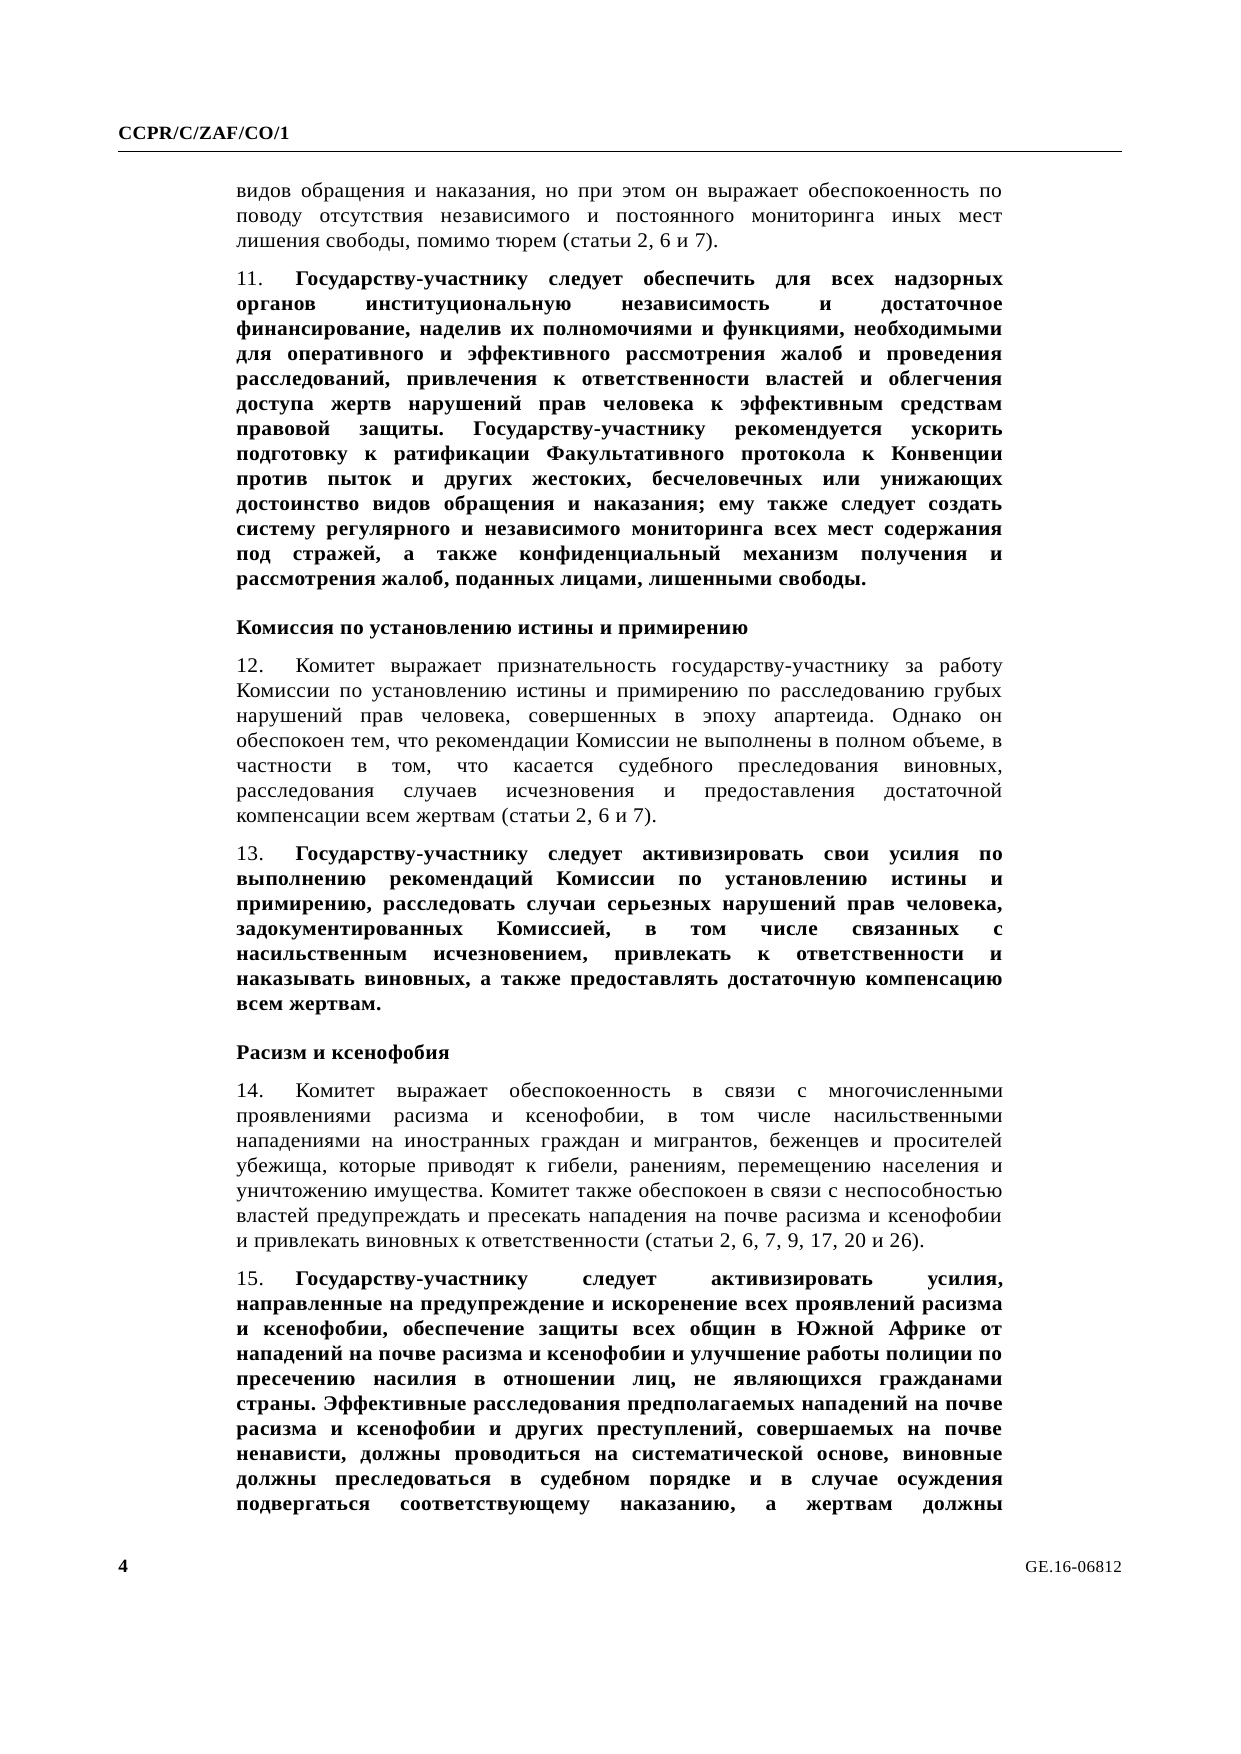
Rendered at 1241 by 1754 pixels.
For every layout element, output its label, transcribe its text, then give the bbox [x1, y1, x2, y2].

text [236, 1265, 1004, 1515]
text 14. Комитет выражает обеспокоенность в связи с многочисленными проявлениями расизма и ксенофобии, в том числе насильственными нападениями на иностранных граждан и мигрантов, беженцев и просителей убежища, которые приводят к гибели, ранениям, перемещению населения и уничтожению имущества. Комитет также обеспокоен в связи с неспособностью властей предупреждать и пресекать нападения на почве расизма и ксенофобии и привлекать виновных к ответственности (статьи 2, 6, 7, 9, 17, 20 и 26). [236, 1077, 1004, 1252]
text 11. Государству-участнику следует обеспечить для всех надзорных органов институциональную независимость и достаточное финансирование, наделив их полномочиями и функциями, необходимыми для оперативного и эффективного рассмотрения жалоб и проведения расследований, привлечения к ответственности властей и облегчения доступа жертв нарушений прав человека к эффективным средствам правовой защиты. Государству-участнику рекомендуется ускорить подготовку к ратификации Факультативного протокола к Конвенции против пыток и других жестоких, бесчеловечных или унижающих достоинство видов обращения и наказания; ему также следует создать систему регулярного и независимого мониторинга всех мест содержания под стражей, а также конфиденциальный механизм получения и рассмотрения жалоб, поданных лицами, лишенными свободы. [236, 265, 1004, 590]
text Комиссия по установлению истины и примирению [118, 615, 1004, 640]
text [236, 177, 1004, 252]
text 12. Комитет выражает признательность государству-участнику за работу Комиссии по установлению истины и примирению по расследованию грубых нарушений прав человека, совершенных в эпоху апартеида. Однако он обеспокоен тем, что рекомендации Комиссии не выполнены в полном объеме, в частности в том, что касается судебного преследования виновных, расследования случаев исчезновения и предоставления достаточной компенсации всем жертвам (статьи 2, 6 и 7). [236, 652, 1004, 827]
text 13. Государству-участнику следует активизировать свои усилия по выполнению рекомендаций Комиссии по установлению истины и примирению, расследовать случаи серьезных нарушений прав человека, задокументированных Комиссией, в том числе связанных с насильственным исчезновением, привлекать к ответственности и наказывать виновных, а также предоставлять достаточную компенсацию всем жертвам. [236, 840, 1004, 1015]
text Расизм и ксенофобия [118, 1040, 1004, 1065]
